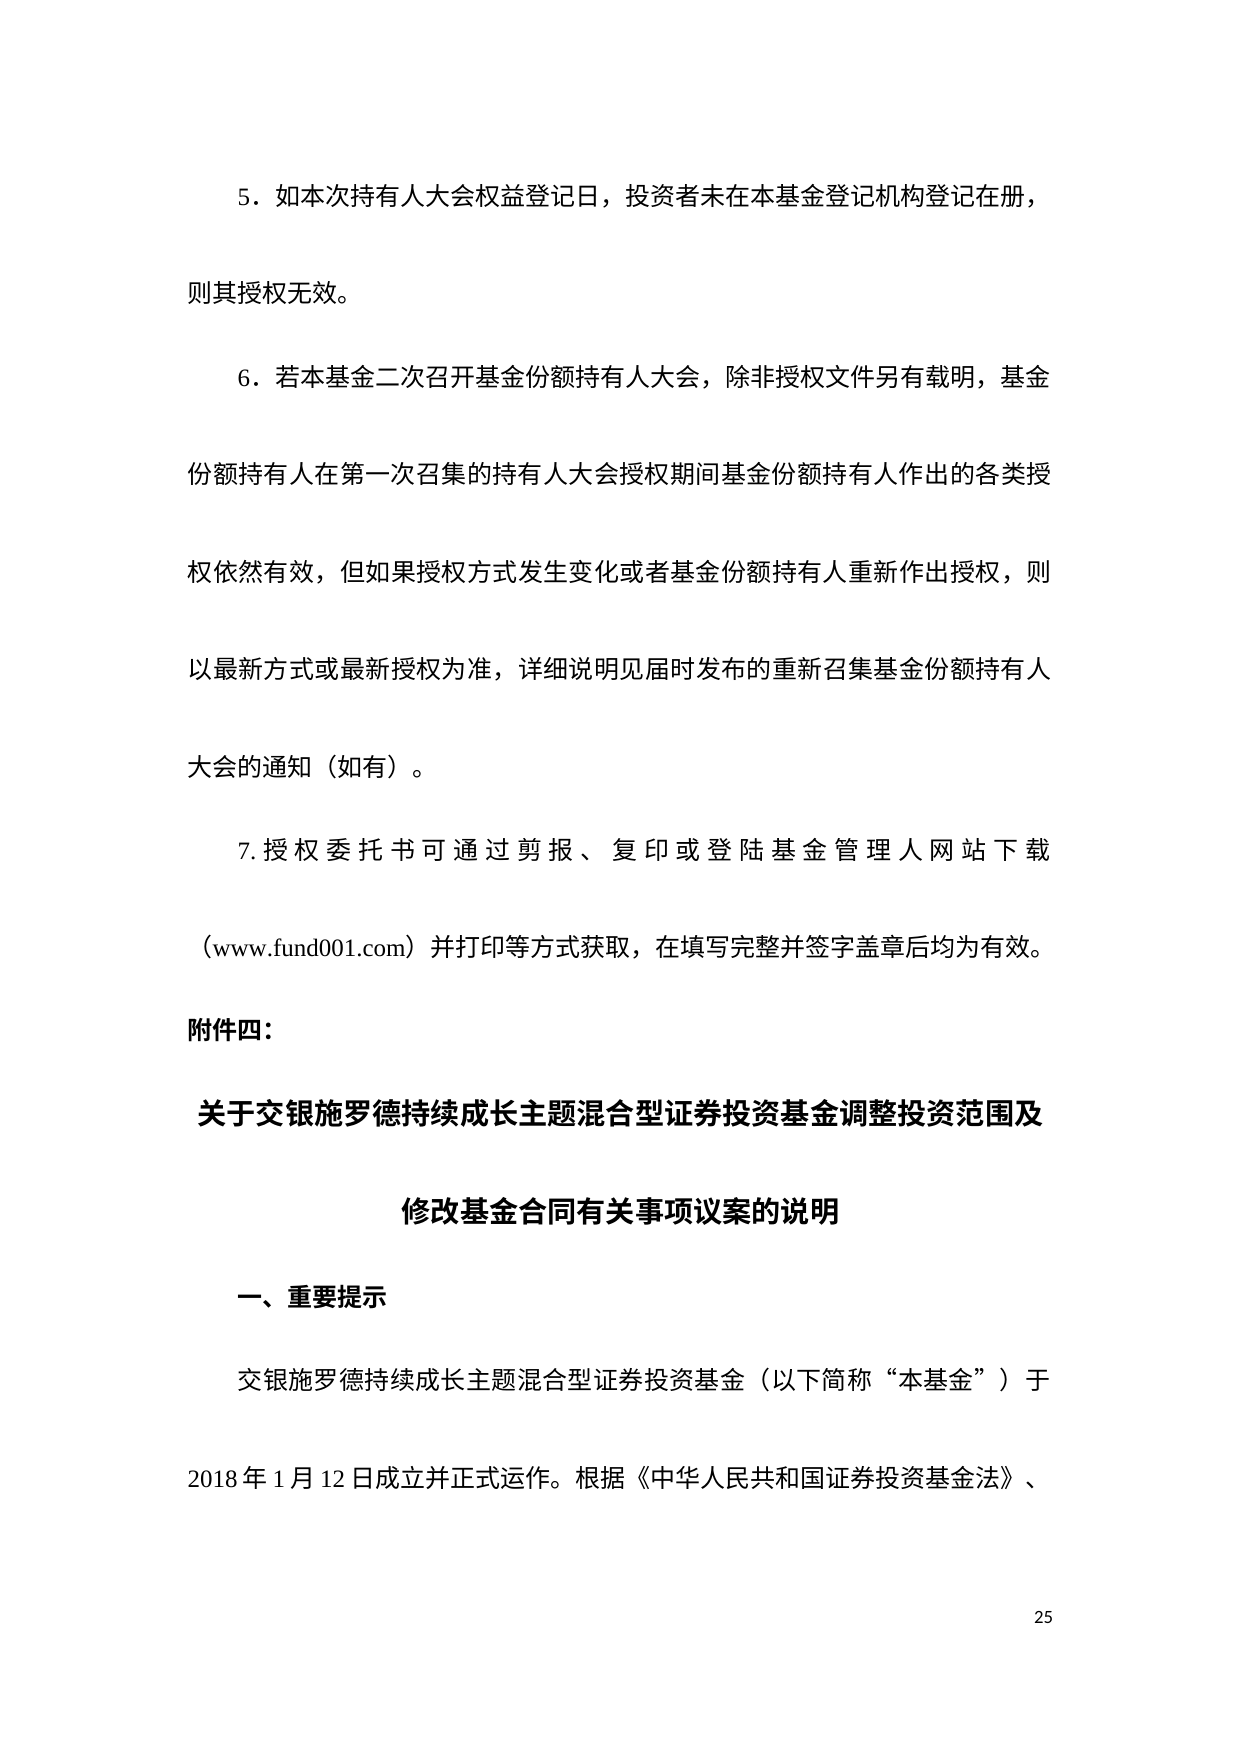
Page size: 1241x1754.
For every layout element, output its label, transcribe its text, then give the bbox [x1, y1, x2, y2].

text 附件四： [187, 996, 1053, 1061]
text 6．若本基金二次召开基金份额持有人大会，除非授权文件另有载明，基金份额持有人在第一次召集的持有人大会授权期间基金份额持有人作出的各类授权依然有效，但如果授权方式发生变化或者基金份额持有人重新作出授权，则以最新方式或最新授权为准，详细说明见届时发布的重新召集基金份额持有人大会的通知（如有）。 [187, 343, 1053, 798]
text 一、重要提示 [187, 1263, 1053, 1328]
text 5．如本次持有人大会权益登记日，投资者未在本基金登记机构登记在册，则其授权无效。 [187, 162, 1053, 324]
text 关于交银施罗德持续成长主题混合型证券投资基金调整投资范围及修改基金合同有关事项议案的说明 [187, 1079, 1053, 1242]
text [187, 1346, 1053, 1509]
text 7.授权委托书可通过剪报、复印或登陆基金管理人网站下载（www.fund001.com）并打印等方式获取，在填写完整并签字盖章后均为有效。 [187, 816, 1053, 978]
